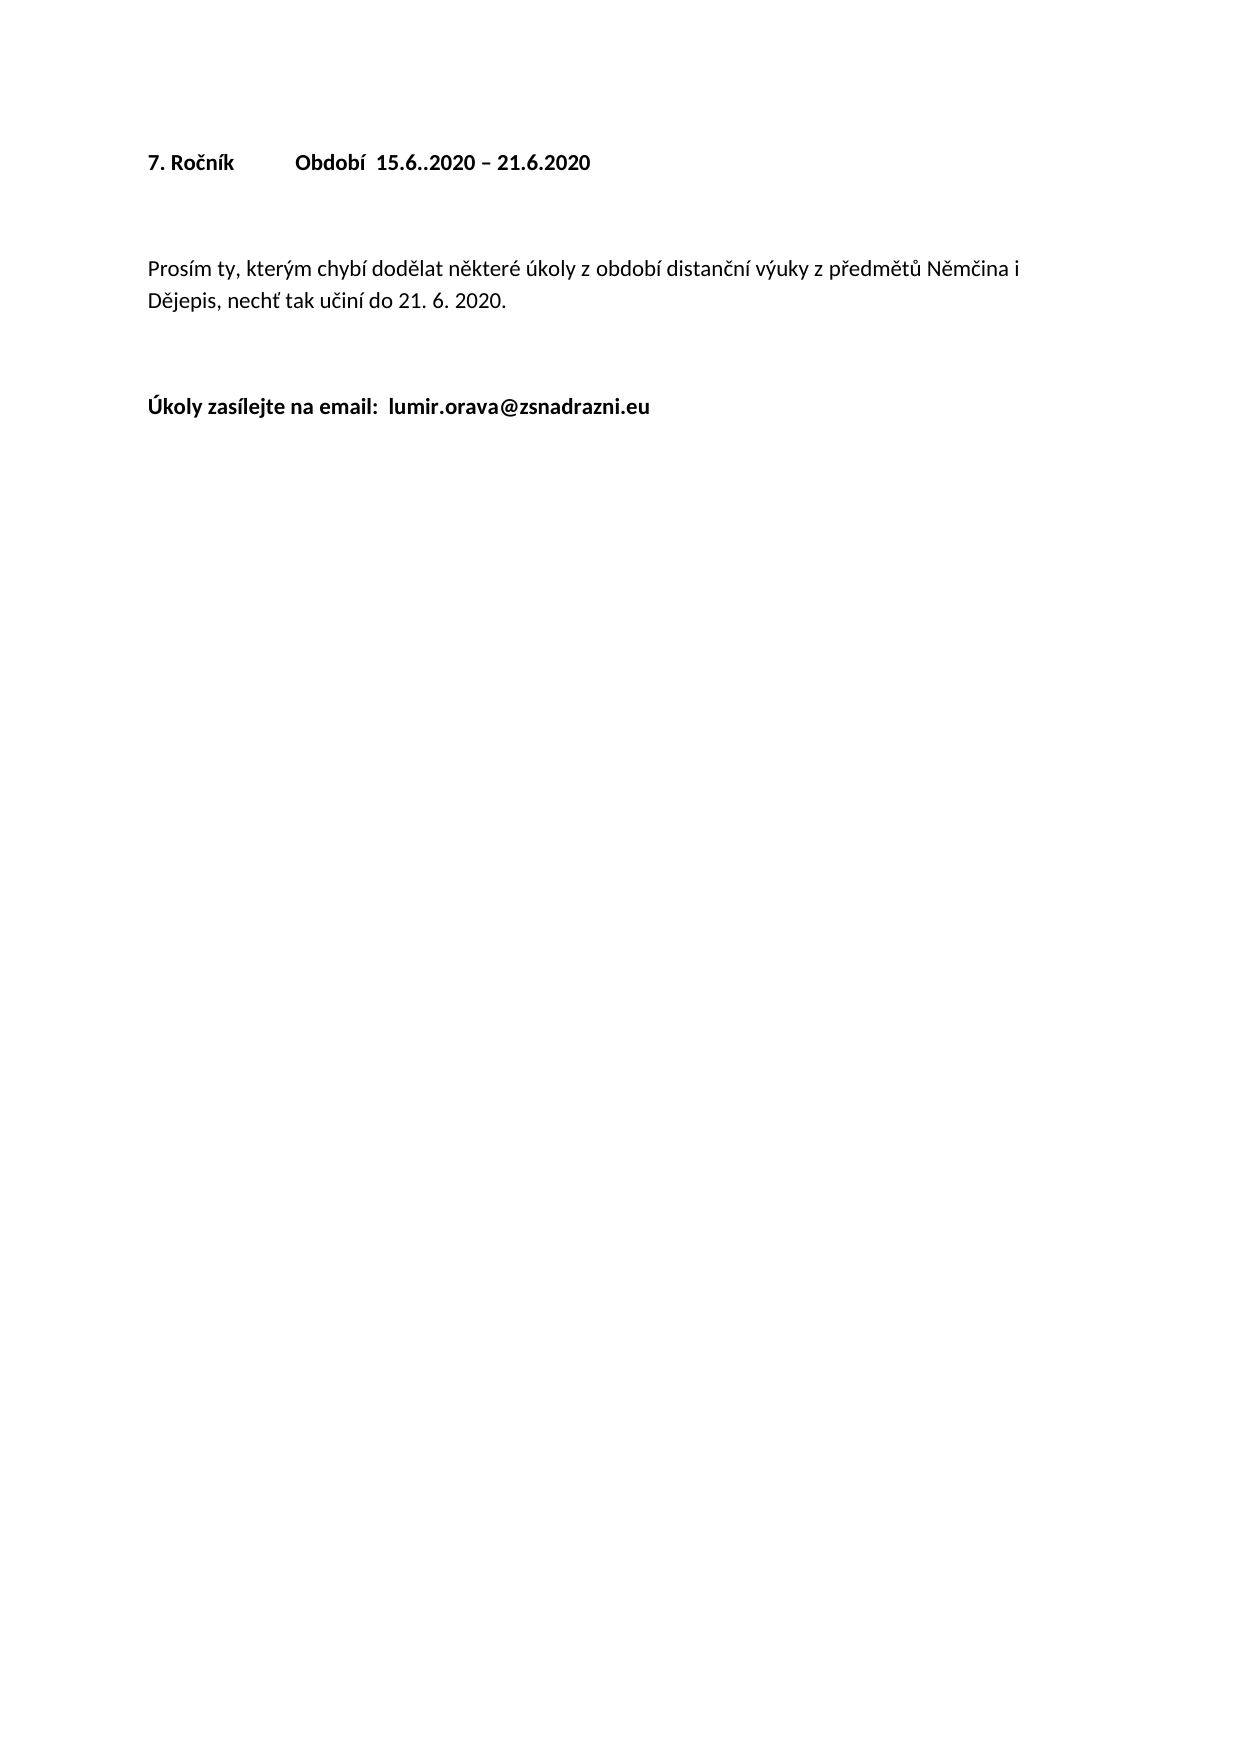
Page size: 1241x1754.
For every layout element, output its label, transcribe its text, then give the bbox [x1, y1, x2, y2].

text Prosím ty, kterým chybí dodělat některé úkoly z období distanční výuky z předmětů Němčina i Dějepis, nechť tak učiní do 21. 6. 2020. [148, 254, 1093, 314]
text Úkoly zasílejte na email: lumir.orava@zsnadrazni.eu [148, 392, 1093, 420]
text 7. Ročník Období 15.6..2020 – 21.6.2020 [148, 148, 1093, 176]
